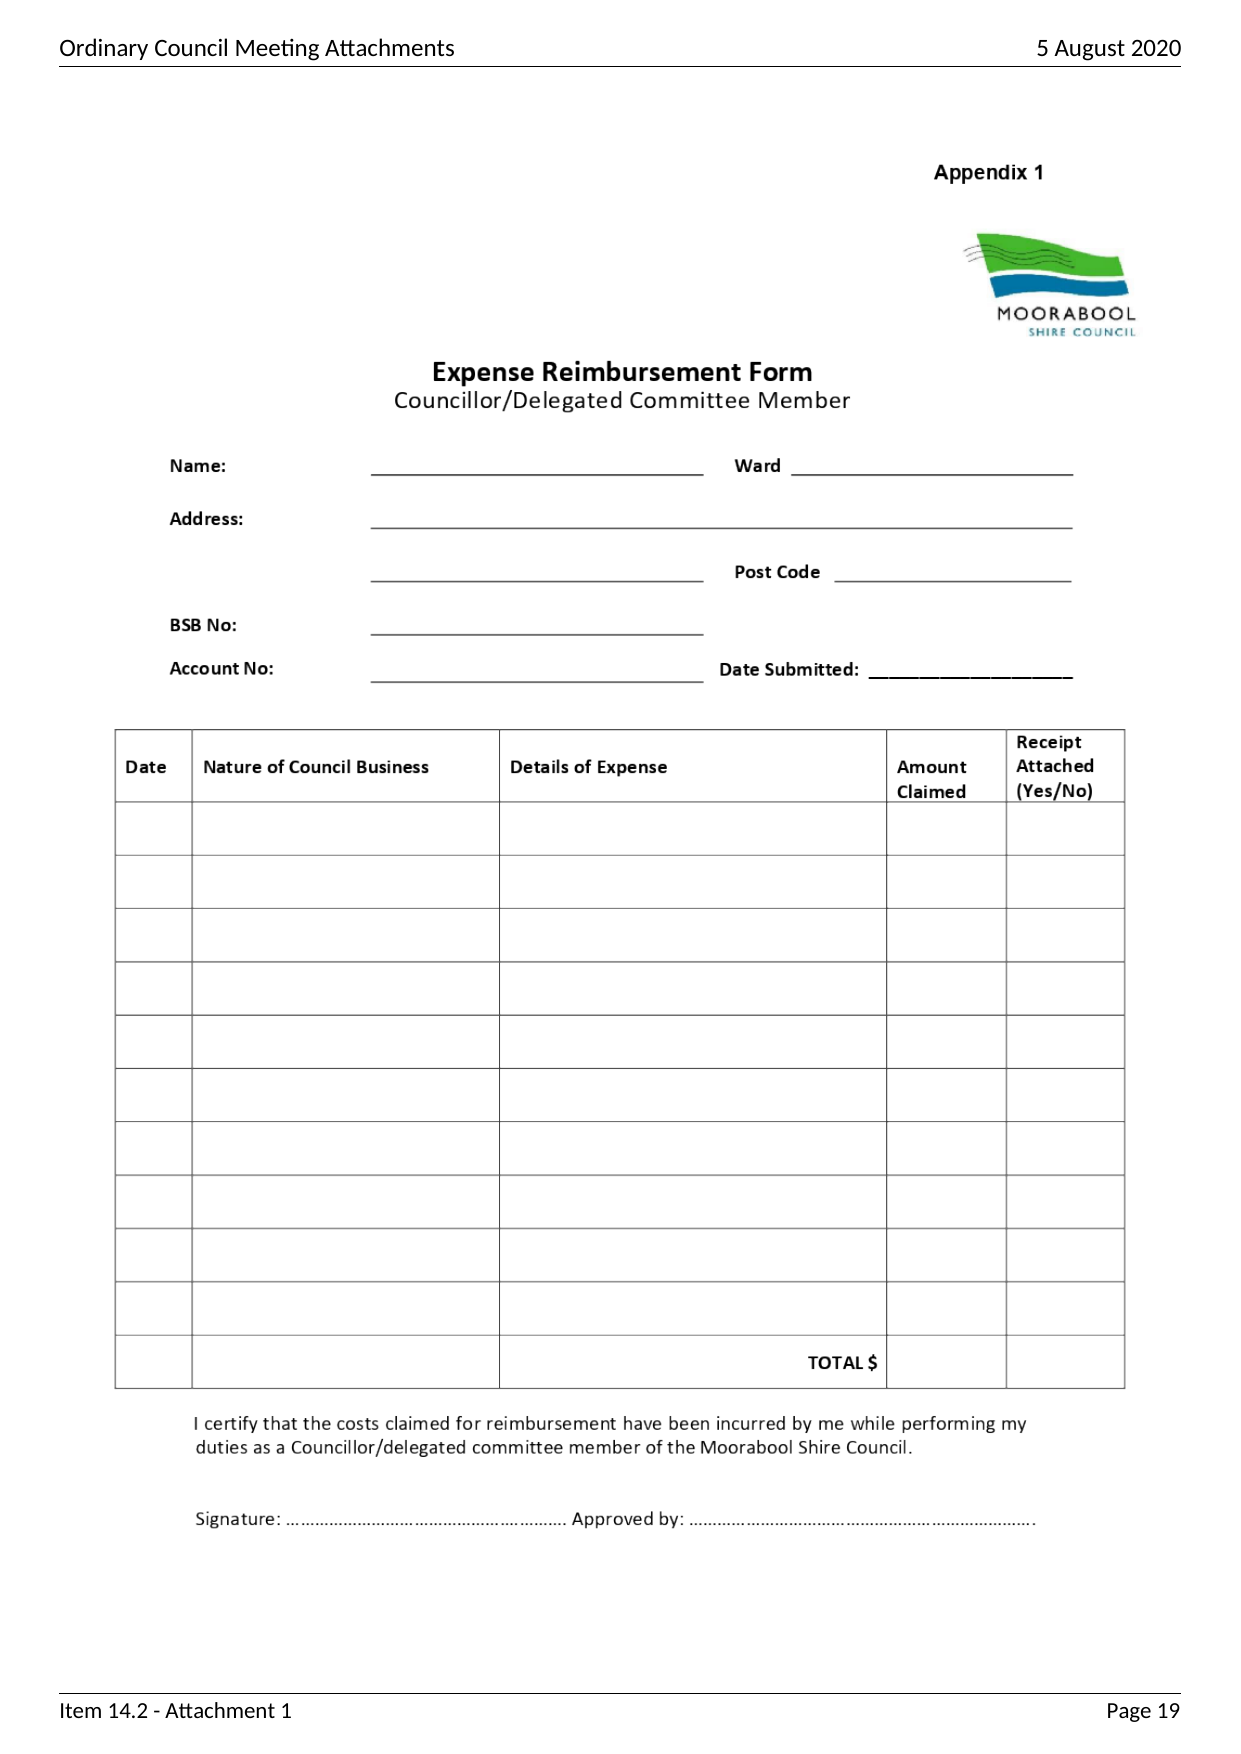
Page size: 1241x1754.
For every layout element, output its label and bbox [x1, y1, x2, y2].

picture [79, 112, 1162, 1658]
